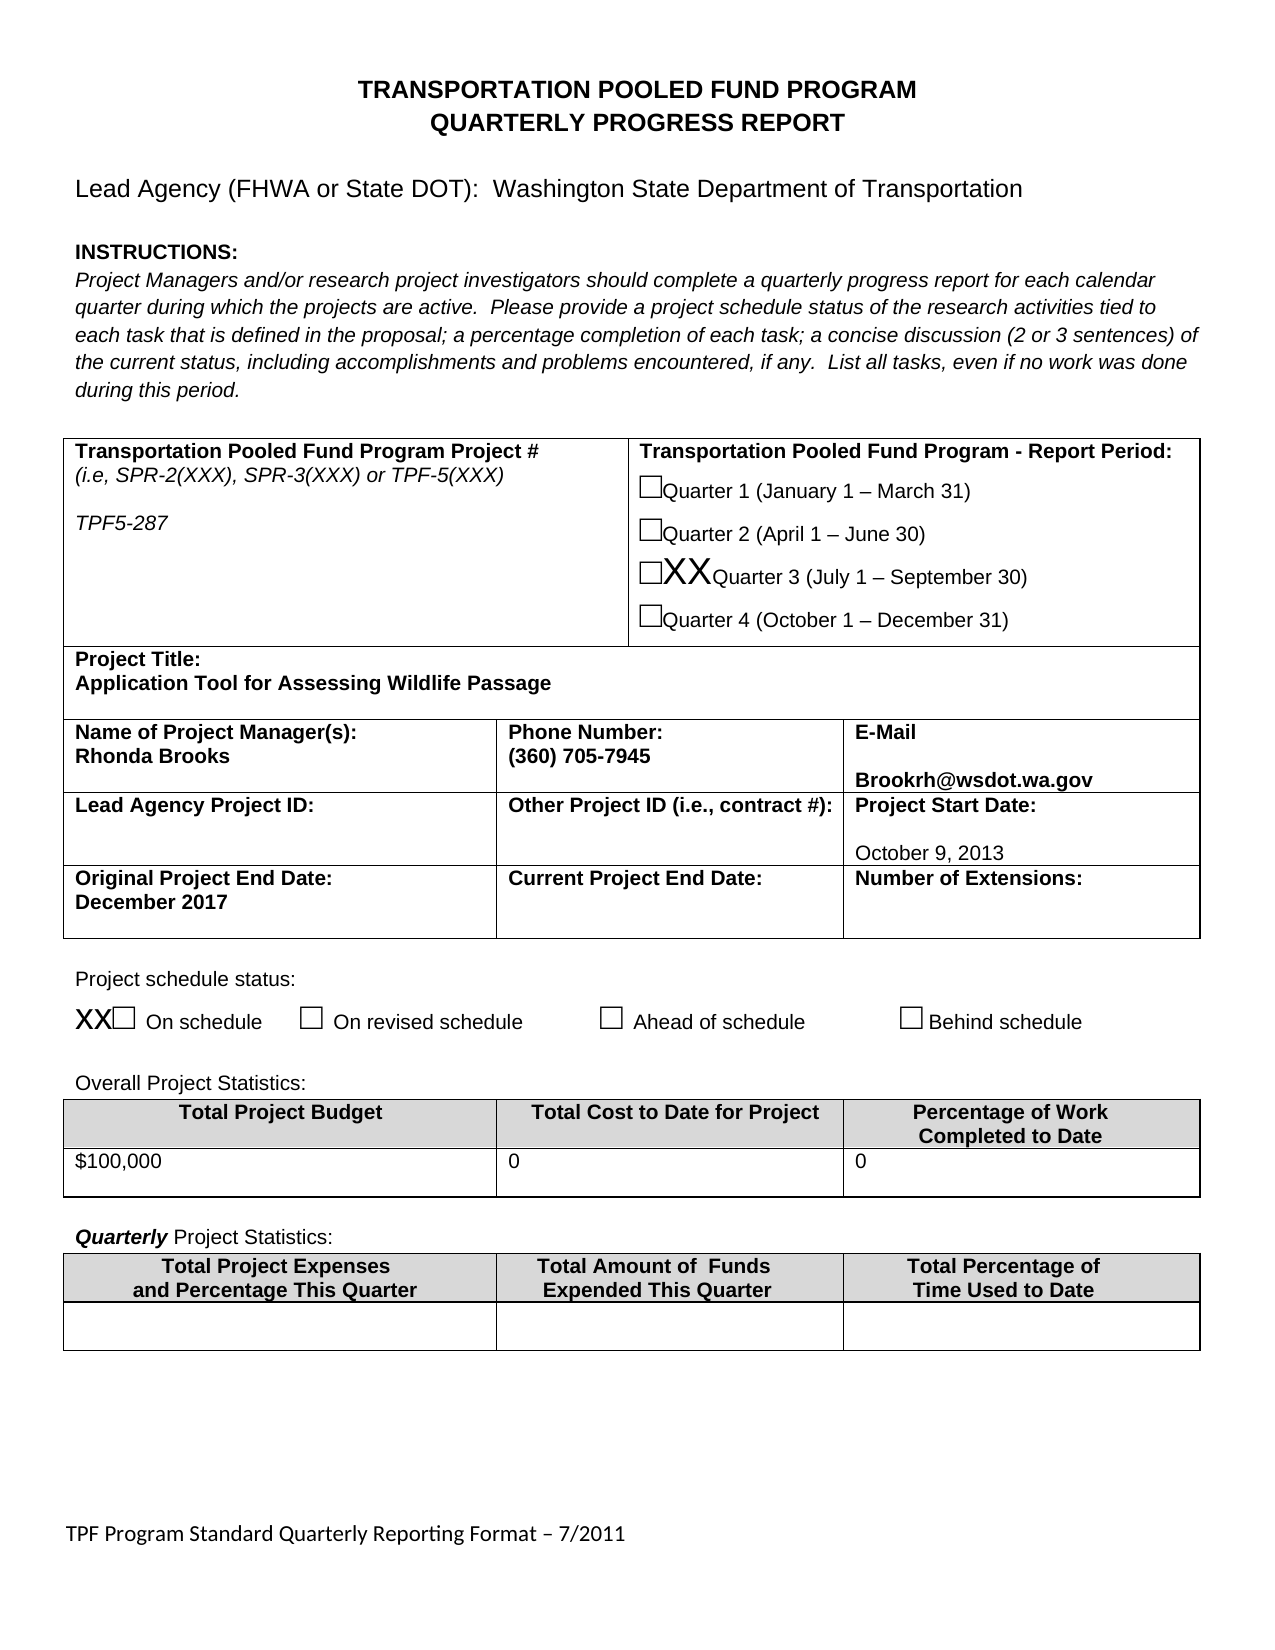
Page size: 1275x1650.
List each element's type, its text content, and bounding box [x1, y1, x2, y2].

table_cell Other Project ID (i.e., contract #): [497, 793, 843, 865]
table_cell 0 [497, 1149, 843, 1196]
text TRANSPORTATION POOLED FUND PROGRAM [150, 75, 1125, 104]
table_cell Project Title: Application Tool for Assessing Wildlife Passage [64, 647, 1199, 719]
table_header Percentage of Work Completed to Date [844, 1100, 1199, 1147]
text Overall Project Statistics: [75, 1071, 1200, 1095]
table_cell E-Mail Brookrh@wsdot.wa.gov [844, 720, 1199, 792]
text Project schedule status: [75, 966, 1200, 990]
table_cell Phone Number: (360) 705-7945 [497, 720, 843, 792]
table_header Total Amount of Funds Expended This Quarter [497, 1254, 843, 1301]
text Quarterly Project Statistics: [75, 1225, 1200, 1249]
table_cell Original Project End Date: December 2017 [64, 866, 496, 938]
table_cell Lead Agency Project ID: [64, 793, 496, 865]
table_header Total Cost to Date for Project [497, 1100, 843, 1147]
table_header Total Project Budget [64, 1100, 496, 1147]
text xx□ On schedule □ On revised schedule □ Ahead of schedule □ Behind schedule [75, 994, 1200, 1037]
table_cell 0 [844, 1149, 1199, 1196]
table_header Total Percentage of Time Used to Date [844, 1254, 1199, 1301]
table_cell Number of Extensions: [844, 866, 1199, 938]
text Lead Agency (FHWA or State DOT): Washington State Department of Transportation [75, 174, 1200, 203]
table_cell [64, 1303, 496, 1350]
table_header Total Project Expenses and Percentage This Quarter [64, 1254, 496, 1301]
table_cell Current Project End Date: [497, 866, 843, 938]
table_header Transportation Pooled Fund Program - Report Period: □Quarter 1 (January 1 – March 31) □Quarter 2 (April 1 – June 30) □XXQuarter 3 (July 1 – September 30) □Quarter 4 (October 1 – December 31) [629, 439, 1199, 646]
text QUARTERLY PROGRESS REPORT [150, 108, 1125, 137]
table_cell Name of Project Manager(s): Rhonda Brooks [64, 720, 496, 792]
table_cell [844, 1303, 1199, 1350]
text Project Managers and/or research project investigators should complete a quarterly progress report for each calendar quarter during which the projects are active. Please provide a project schedule status of the research activities tied to each task that is defined in the proposal; a percentage completion of each task; a concise discussion (2 or 3 sentences) of the current status, including accomplishments and problems encountered, if any. List all tasks, even if no work was done during this period. [75, 268, 1200, 402]
text INSTRUCTIONS: [75, 240, 1200, 264]
table_cell $100,000 [64, 1149, 496, 1196]
table_cell Project Start Date: October 9, 2013 [844, 793, 1199, 865]
table_cell [497, 1303, 843, 1350]
table_header Transportation Pooled Fund Program Project # (i.e, SPR-2(XXX), SPR-3(XXX) or TPF-5(XXX) TPF5-287 [64, 439, 628, 646]
